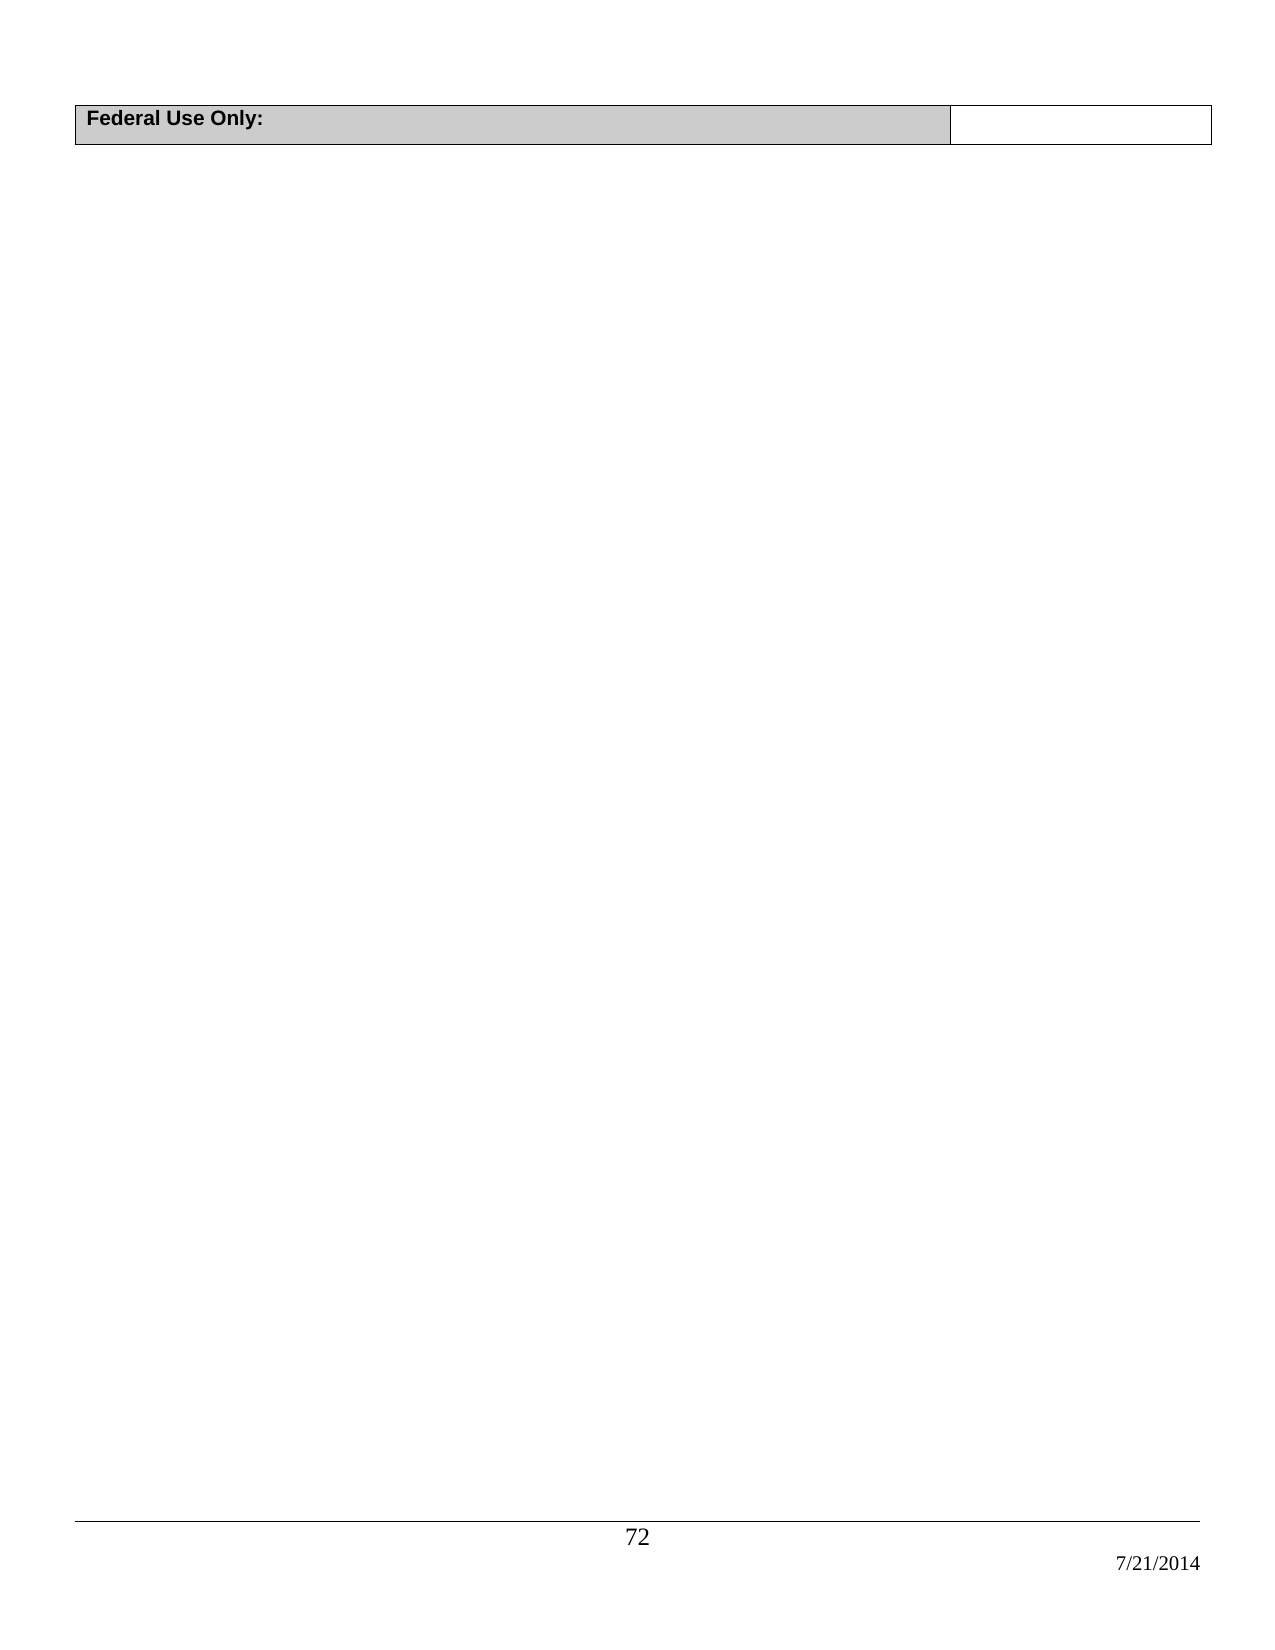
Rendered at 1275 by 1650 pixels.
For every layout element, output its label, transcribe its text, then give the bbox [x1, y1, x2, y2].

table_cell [951, 106, 1211, 144]
table_cell Federal Use Only: [76, 106, 950, 144]
